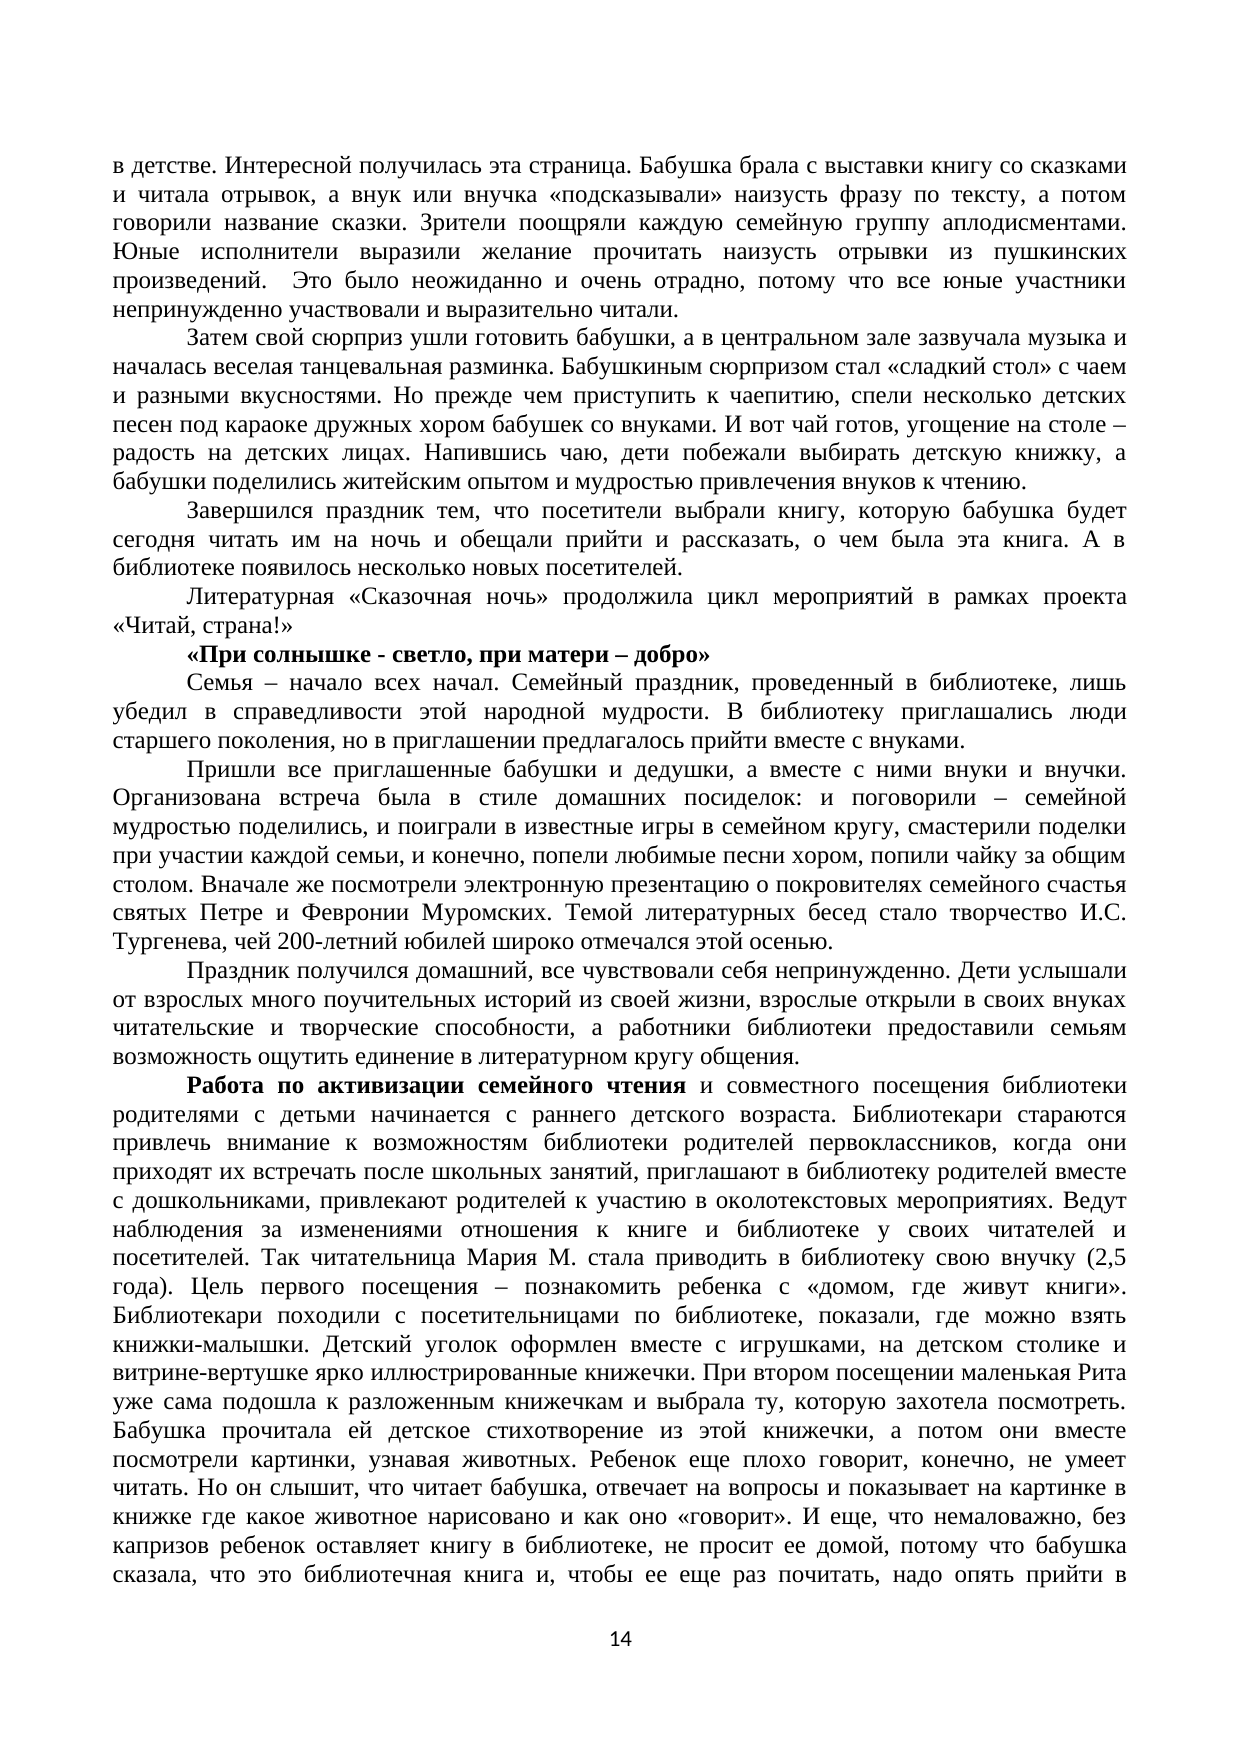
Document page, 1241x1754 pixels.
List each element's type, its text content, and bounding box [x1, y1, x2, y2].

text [112, 150, 1128, 322]
text Семья – начало всех начал. Семейный праздник, проведенный в библиотеке, лишь убедил в справедливости этой народной мудрости. В библиотеку приглашались люди старшего поколения, но в приглашении предлагалось прийти вместе с внуками. [112, 667, 1128, 754]
text Пришли все приглашенные бабушки и дедушки, а вместе с ними внуки и внучки. Организована встреча была в стиле домашних посиделок: и поговорили – семейной мудростью поделились, и поиграли в известные игры в семейном кругу, смастерили поделки при участии каждой семьи, и конечно, попели любимые песни хором, попили чайку за общим столом. Вначале же посмотрели электронную презентацию о покровителях семейного счастья святых Петре и Февронии Муромских. Темой литературных бесед стало творчество И.С. Тургенева, чей 200-летний юбилей широко отмечался этой осенью. [112, 754, 1128, 955]
text Праздник получился домашний, все чувствовали себя непринужденно. Дети услышали от взрослых много поучительных историй из своей жизни, взрослые открыли в своих внуках читательские и творческие способности, а работники библиотеки предоставили семьям возможность ощутить единение в литературном кругу общения. [112, 955, 1128, 1070]
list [112, 1070, 1128, 1587]
text «При солнышке - светло, при матери – добро» [112, 639, 1128, 667]
text Затем свой сюрприз ушли готовить бабушки, а в центральном зале зазвучала музыка и началась веселая танцевальная разминка. Бабушкиным сюрпризом стал «сладкий стол» с чаем и разными вкусностями. Но прежде чем приступить к чаепитию, спели несколько детских песен под караоке дружных хором бабушек со внуками. И вот чай готов, угощение на столе – радость на детских лицах. Напившись чаю, дети побежали выбирать детскую книжку, а бабушки поделились житейским опытом и мудростью привлечения внуков к чтению. [112, 322, 1128, 495]
text Литературная «Сказочная ночь» продолжила цикл мероприятий в рамках проекта «Читай, страна!» [112, 581, 1128, 639]
text Завершился праздник тем, что посетители выбрали книгу, которую бабушка будет сегодня читать им на ночь и обещали прийти и рассказать, о чем была эта книга. А в библиотеке появилось несколько новых посетителей. [112, 495, 1128, 581]
